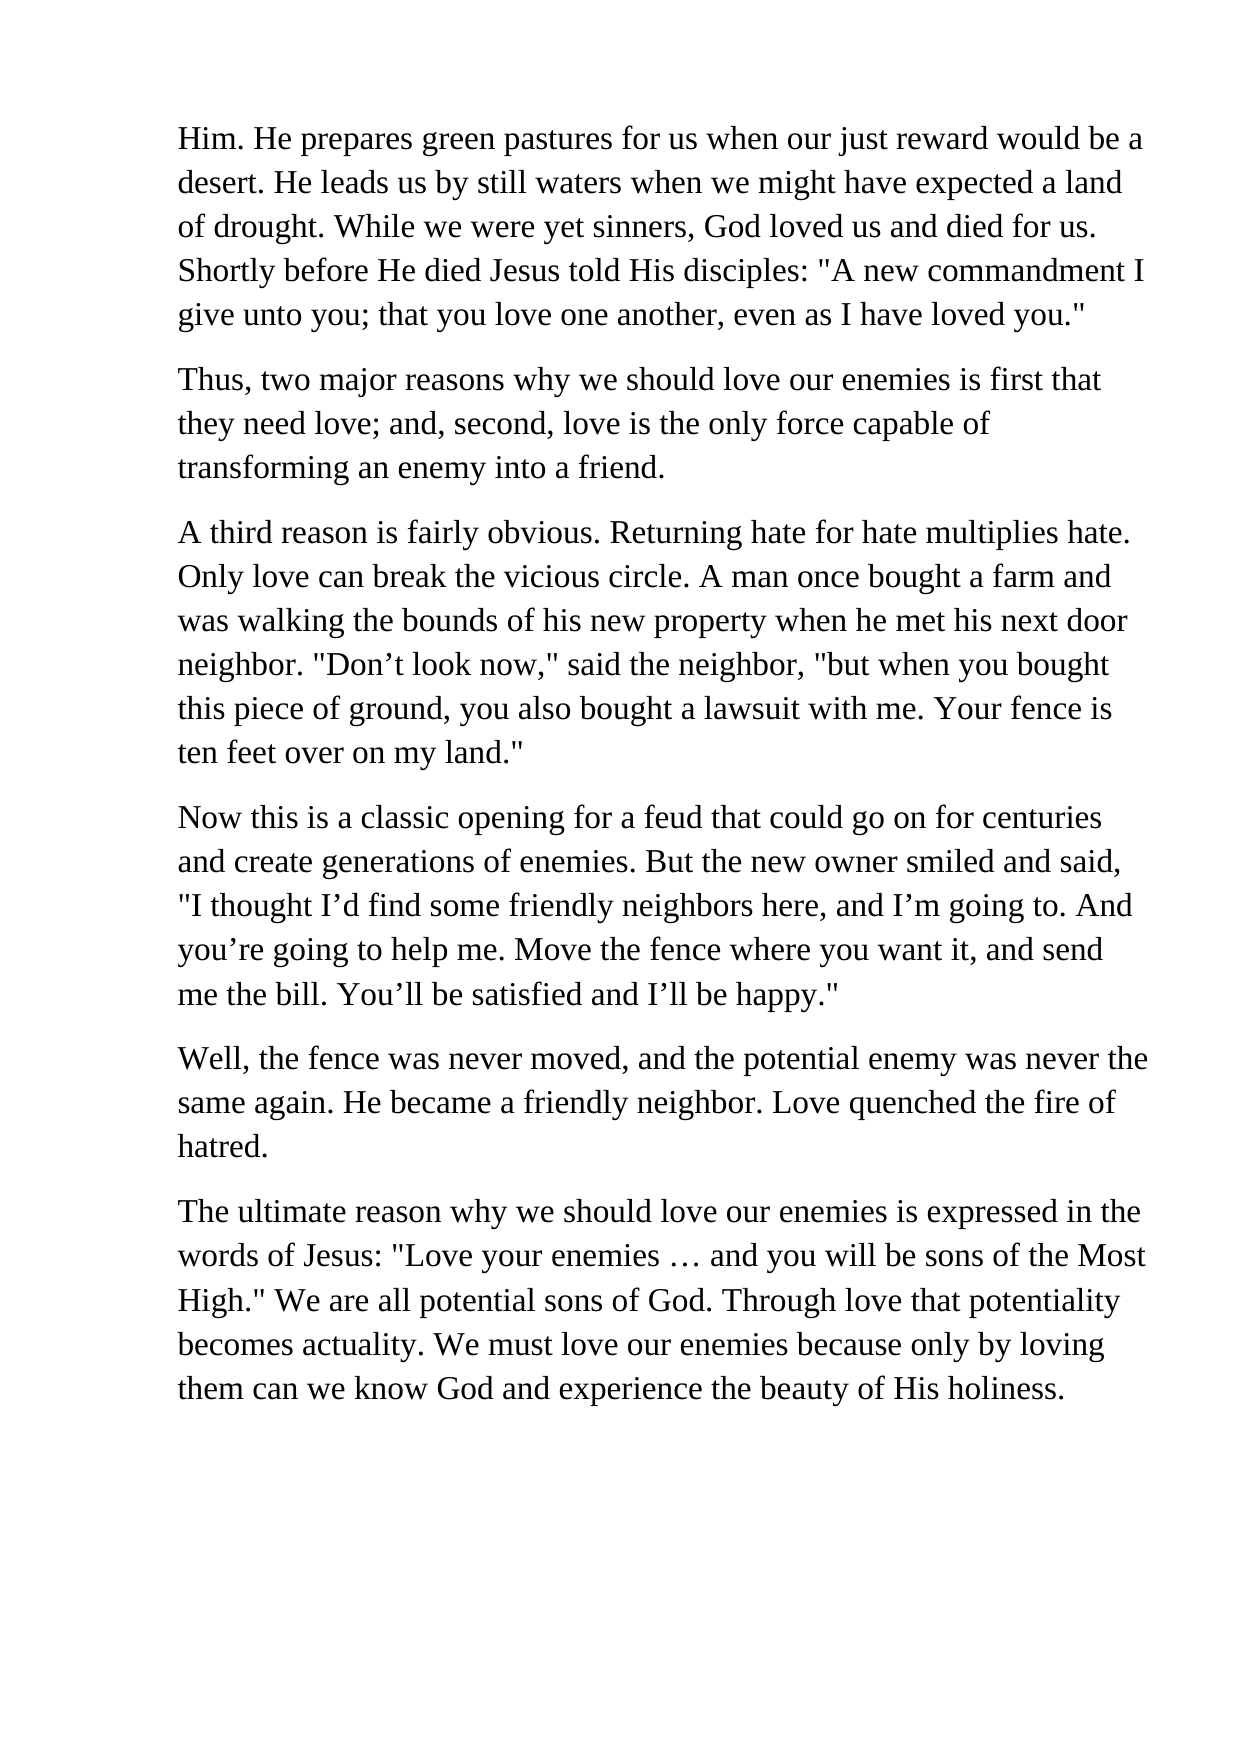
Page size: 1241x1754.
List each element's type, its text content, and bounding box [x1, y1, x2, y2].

text Now this is a classic opening for a feud that could go on for centuries and create generations of enemies. But the new owner smiled and said, "I thought I’d find some friendly neighbors here, and I’m going to. And you’re going to help me. Move the fence where you want it, and send me the bill. You’ll be satisfied and I’ll be happy." [177, 797, 1152, 1012]
text A third reason is fairly obvious. Returning hate for hate multiplies hate. Only love can break the vicious circle. A man once bought a farm and was walking the bounds of his new property when he met his next door neighbor. "Don’t look now," said the neighbor, "but when you bought this piece of ground, you also bought a lawsuit with me. Your fence is ten feet over on my land." [177, 512, 1152, 771]
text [177, 118, 1152, 333]
text Thus, two major reasons why we should love our enemies is first that they need love; and, second, love is the only force capable of transforming an enemy into a friend. [177, 359, 1152, 486]
text Well, the fence was never moved, and the potential enemy was never the same again. He became a friendly neighbor. Love quenched the fire of hatred. [177, 1039, 1152, 1165]
text The ultimate reason why we should love our enemies is expressed in the words of Jesus: "Love your enemies … and you will be sons of the Most High." We are all potential sons of God. Through love that potentiality becomes actuality. We must love our enemies because only by loving them can we know God and experience the beauty of His holiness. [177, 1192, 1152, 1406]
